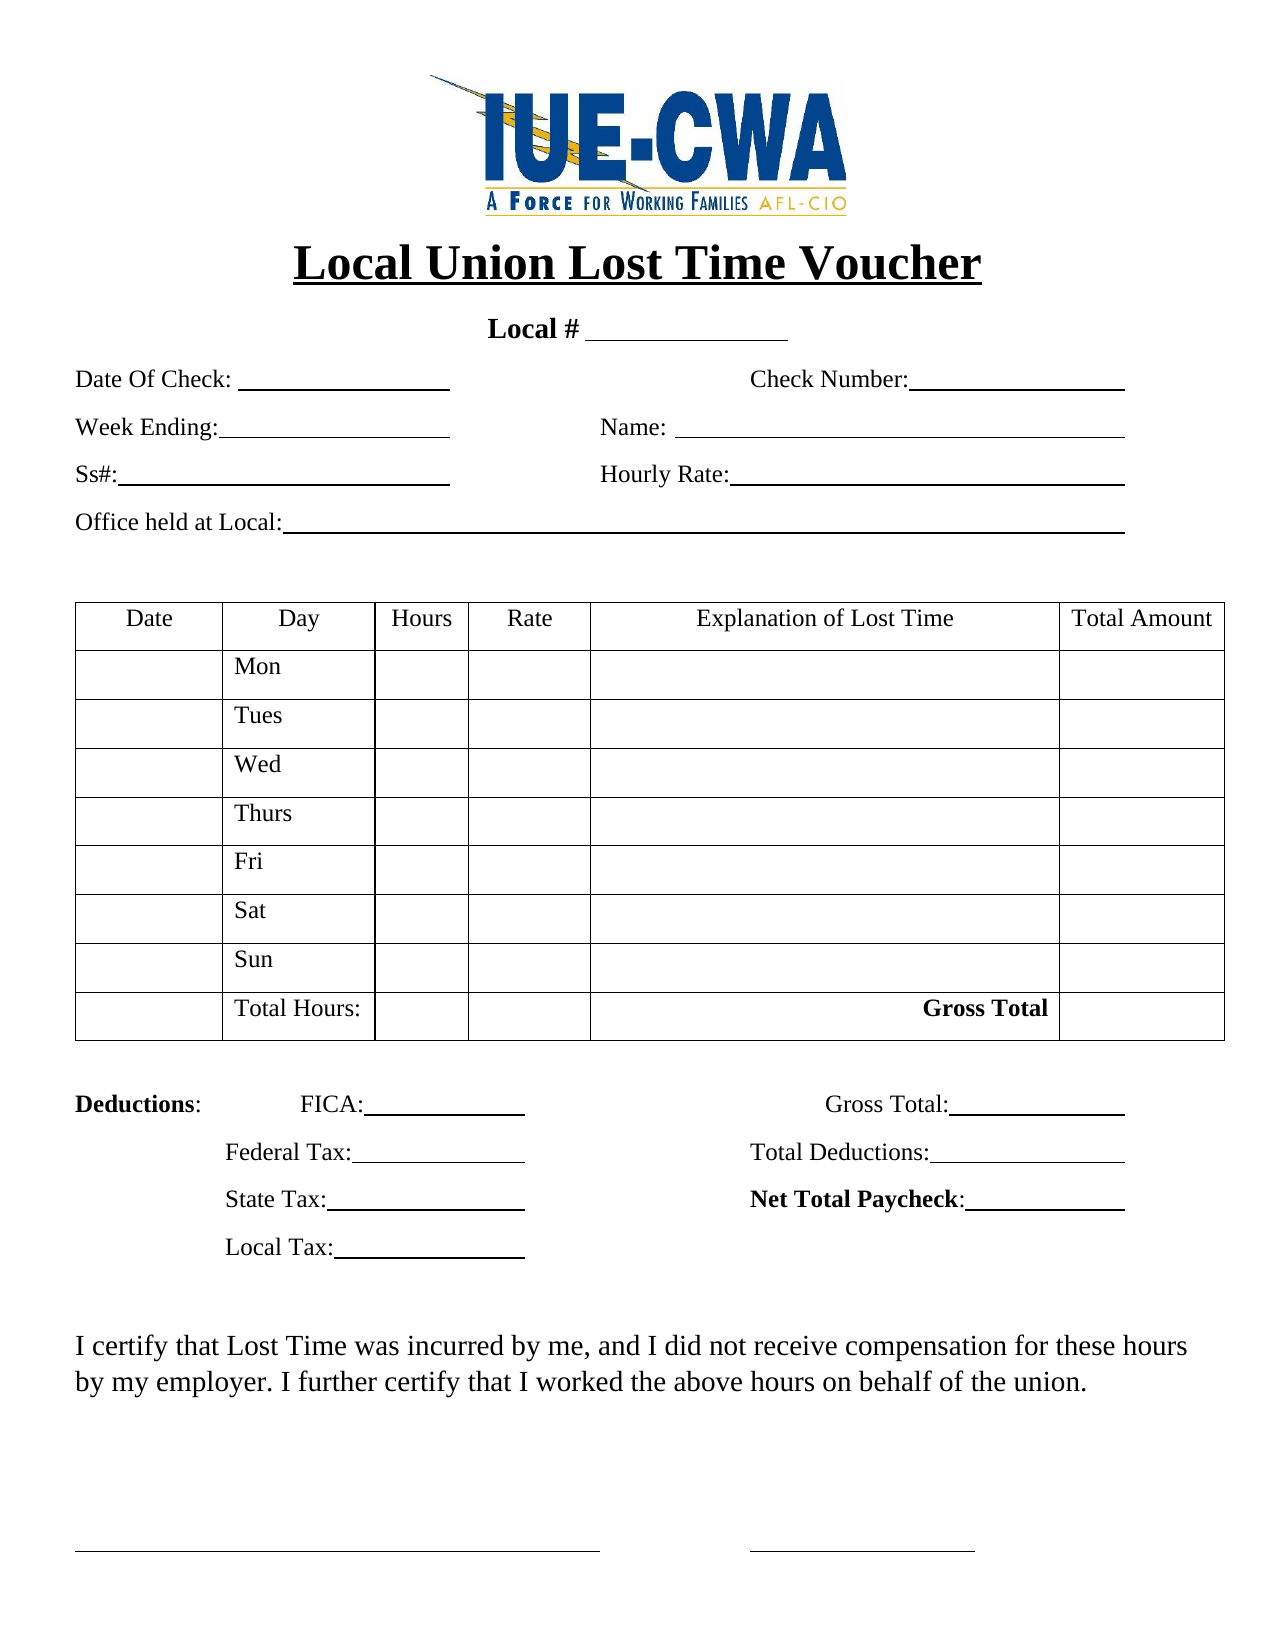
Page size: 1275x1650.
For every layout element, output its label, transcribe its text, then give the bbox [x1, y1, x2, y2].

table_cell [1060, 651, 1224, 699]
table_header Date [76, 603, 222, 650]
table_cell Sat [223, 895, 374, 943]
text Local Tax: [75, 1232, 1200, 1261]
table_cell Gross Total [591, 993, 1059, 1040]
table_cell [469, 895, 590, 943]
table_cell [376, 895, 468, 943]
text Local # [75, 311, 1200, 345]
table_cell [76, 798, 222, 845]
table_cell [591, 749, 1059, 797]
table_cell [376, 651, 468, 699]
table_cell Tues [223, 700, 374, 748]
table_cell Thurs [223, 798, 374, 845]
table_cell [469, 700, 590, 748]
table_cell Mon [223, 651, 374, 699]
table_cell [76, 846, 222, 894]
table_cell Total Hours: [223, 993, 374, 1040]
table_header Explanation of Lost Time [591, 603, 1059, 650]
table_cell Fri [223, 846, 374, 894]
table_cell [376, 993, 468, 1040]
table_header Total Amount [1060, 603, 1224, 650]
table_cell [591, 798, 1059, 845]
table_cell [76, 651, 222, 699]
text Federal Tax: Total Deductions: [75, 1137, 1200, 1166]
table_cell [469, 798, 590, 845]
table_cell [76, 700, 222, 748]
table_cell [469, 846, 590, 894]
table_cell [469, 944, 590, 992]
table_header Rate [469, 603, 590, 650]
table_cell [76, 749, 222, 797]
table_header Day [223, 603, 374, 650]
table_cell [1060, 895, 1224, 943]
table_cell [1060, 846, 1224, 894]
table_cell [76, 944, 222, 992]
table_cell [1060, 944, 1224, 992]
text State Tax: Net Total Paycheck: [75, 1184, 1200, 1213]
table_cell [1060, 798, 1224, 845]
table_cell [376, 846, 468, 894]
table_cell [591, 651, 1059, 699]
text Office held at Local: [75, 507, 1200, 536]
table_cell [469, 749, 590, 797]
text Date Of Check: Check Number: [75, 364, 1200, 393]
table_cell Sun [223, 944, 374, 992]
picture [429, 75, 847, 216]
text Deductions: FICA: Gross Total: [75, 1089, 1200, 1118]
table_cell [469, 993, 590, 1040]
table_cell [591, 846, 1059, 894]
table_cell [376, 798, 468, 845]
table_cell Wed [223, 749, 374, 797]
table_cell [376, 749, 468, 797]
table_cell [1060, 700, 1224, 748]
table_header Hours [376, 603, 468, 650]
text Local Union Lost Time Voucher [75, 232, 1200, 290]
text Week Ending: Name: [75, 412, 1200, 441]
table_cell [1060, 993, 1224, 1040]
table_cell [591, 944, 1059, 992]
table_cell [591, 895, 1059, 943]
text I certify that Lost Time was incurred by me, and I did not receive compensation for these hours by my employer. I further certify that I worked the above hours on behalf of the union. [75, 1328, 1200, 1397]
table_cell [76, 993, 222, 1040]
table_cell [376, 944, 468, 992]
table_cell [1060, 749, 1224, 797]
table_cell [469, 651, 590, 699]
table_cell [376, 700, 468, 748]
table_cell [591, 700, 1059, 748]
table_cell [76, 895, 222, 943]
text Ss#: Hourly Rate: [75, 459, 1200, 488]
